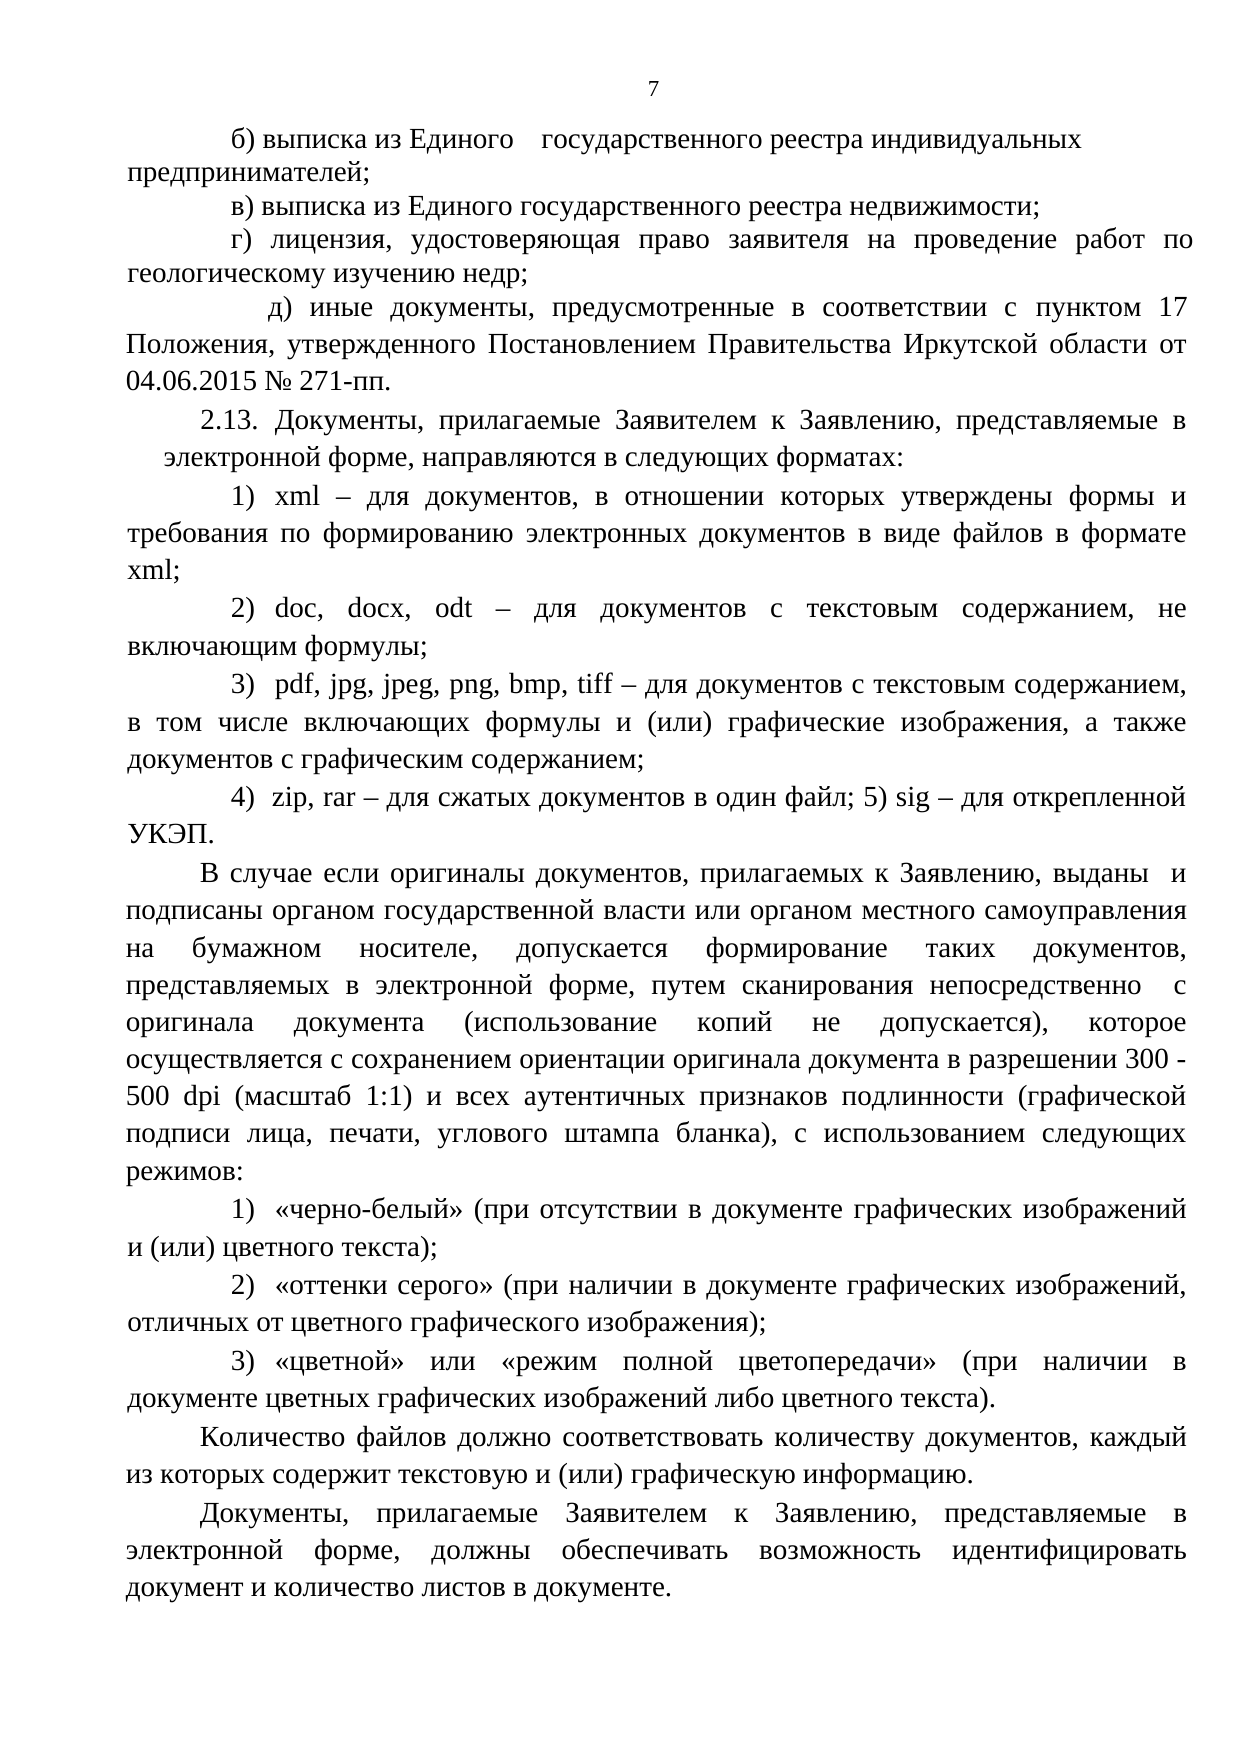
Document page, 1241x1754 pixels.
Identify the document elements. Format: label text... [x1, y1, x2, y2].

text в) выписка из Единого государственного реестра недвижимости; [127, 188, 1194, 222]
text 4) zip, rar – для сжатых документов в один файл; 5) sig – для открепленной УКЭП. [127, 779, 1187, 850]
list doc, docx, odt – для документов с текстовым содержанием, не включающим формулы; [127, 591, 1187, 661]
list «цветной» или «режим полной цветопередачи» (при наличии в документе цветных графических изображений либо цветного текста). [127, 1343, 1187, 1414]
text д) иные документы, предусмотренные в соответствии с пунктом 17 Положения, утвержденного Постановлением Правительства Иркутской области от 04.06.2015 № 271-пп. [126, 289, 1187, 397]
text В случае если оригиналы документов, прилагаемых к Заявлению, выданы и подписаны органом государственной власти или органом местного самоуправления на бумажном носителе, допускается формирование таких документов, представляемых в электронной форме, путем сканирования непосредственно с оригинала документа (использование копий не допускается), которое осуществляется с сохранением ориентации оригинала документа в разрешении 300 - 500 dpi (масштаб 1:1) и всех аутентичных признаков подлинности (графической подписи лица, печати, углового штампа бланка), с использованием следующих режимов: [126, 855, 1187, 1186]
list Документы, прилагаемые Заявителем к Заявлению, представляемые в электронной форме, направляются в следующих форматах: [163, 402, 1187, 472]
list pdf, jpg, jpeg, png, bmp, tiff – для документов с текстовым содержанием, в том числе включающих формулы и (или) графические изображения, а также документов с графическим содержанием; [127, 666, 1187, 774]
text б) выписка из Единого государственного реестра индивидуальных предпринимателей; [127, 121, 1194, 188]
list «черно-белый» (при отсутствии в документе графических изображений и (или) цветного текста); [127, 1191, 1187, 1262]
text Количество файлов должно соответствовать количеству документов, каждый из которых содержит текстовую и (или) графическую информацию. [126, 1419, 1187, 1490]
list xml – для документов, в отношении которых утверждены формы и требования по формированию электронных документов в виде файлов в формате xml; [127, 478, 1187, 586]
list «оттенки серого» (при наличии в документе графических изображений, отличных от цветного графического изображения); [127, 1267, 1187, 1338]
text г) лицензия, удостоверяющая право заявителя на проведение работ по геологическому изучению недр; [127, 222, 1194, 289]
text Документы, прилагаемые Заявителем к Заявлению, представляемые в электронной форме, должны обеспечивать возможность идентифицировать документ и количество листов в документе. [126, 1495, 1187, 1603]
